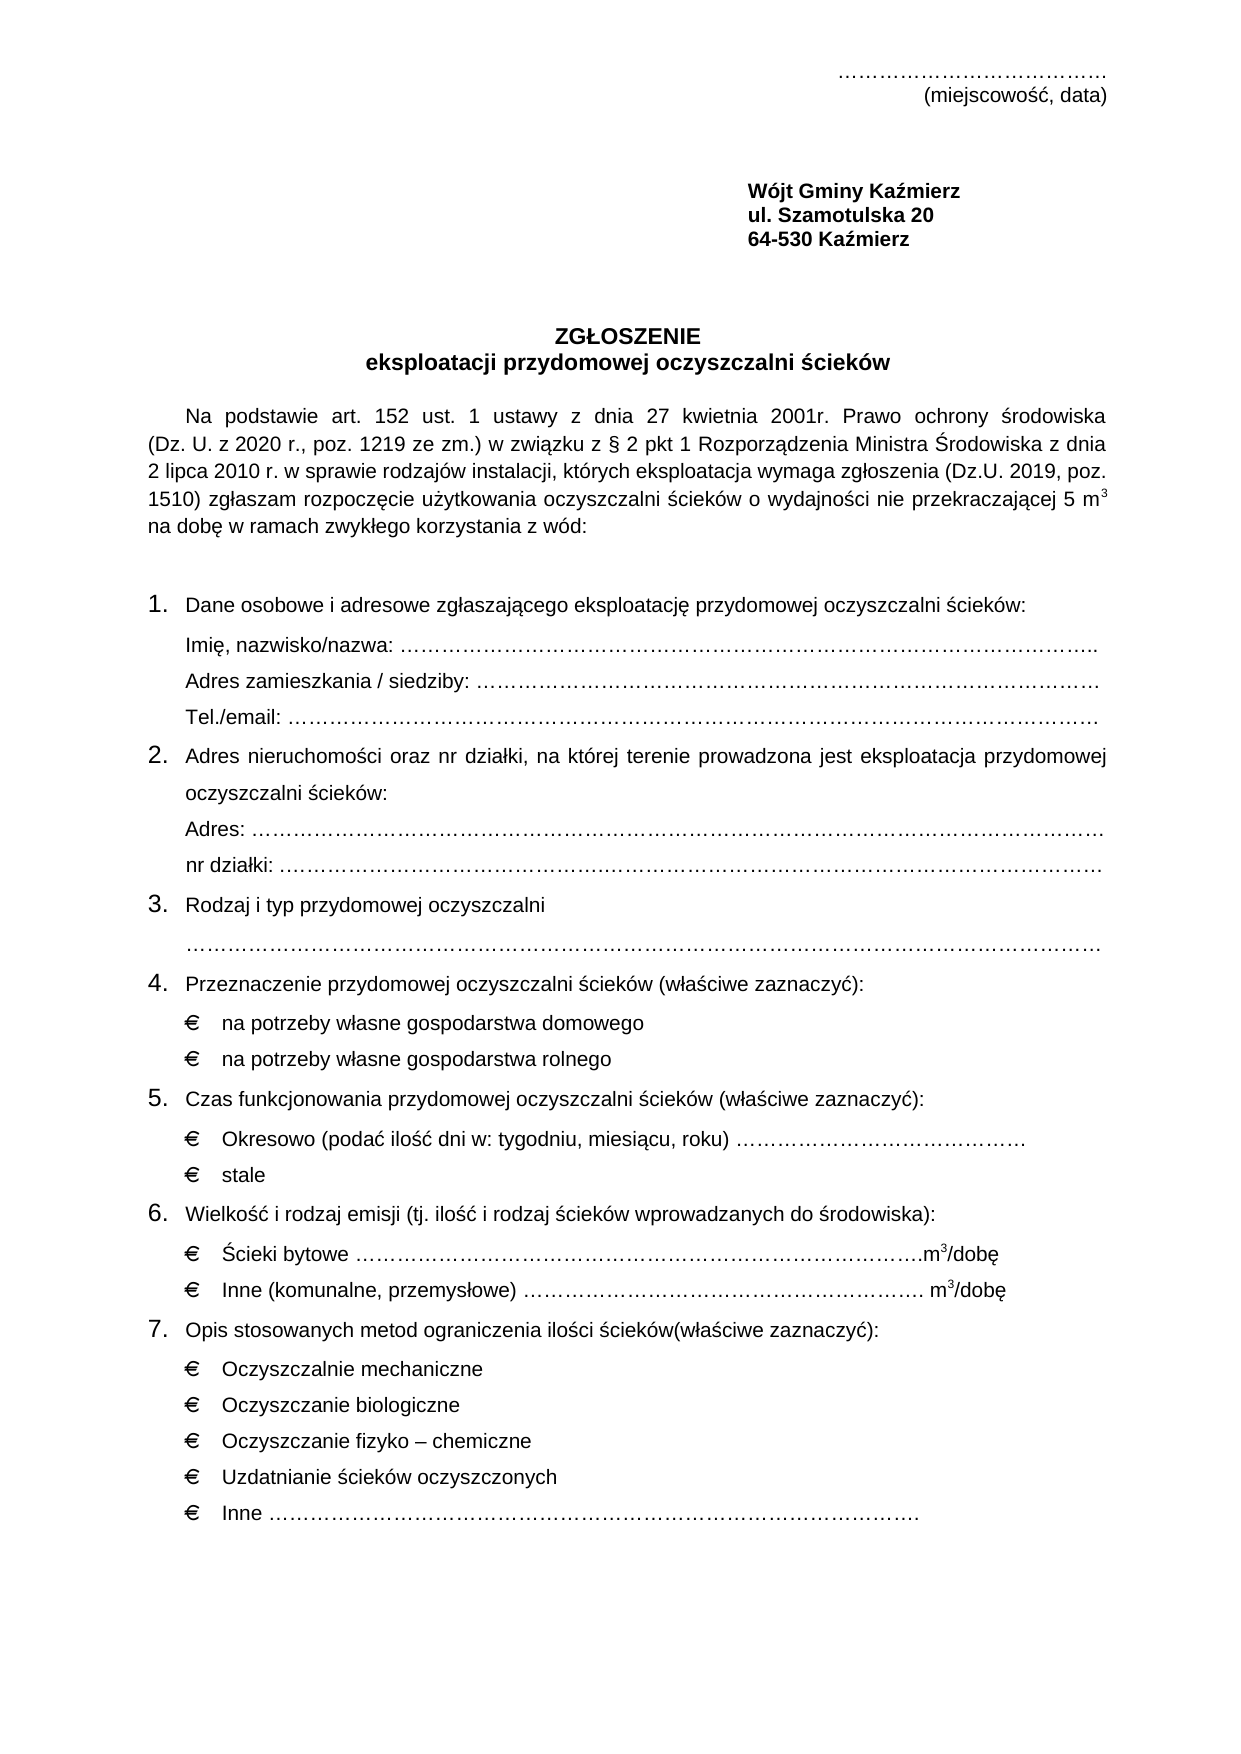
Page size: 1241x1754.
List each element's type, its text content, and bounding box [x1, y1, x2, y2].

list na potrzeby własne gospodarstwa domowego [184, 1011, 1107, 1035]
text Imię, nazwisko/nazwa: ……………………………………………………………………………………….. [185, 633, 1107, 657]
list Oczyszczanie biologiczne [184, 1393, 1107, 1417]
list Adres nieruchomości oraz nr działki, na której terenie prowadzona jest eksploatacja przydomowej oczyszczalni ścieków: [148, 740, 1107, 805]
text …………………………………………………………………………………………………………………… [185, 932, 1107, 956]
list Okresowo (podać ilość dni w: tygodniu, miesiącu, roku) …………………………………… [184, 1126, 1107, 1150]
list Czas funkcjonowania przydomowej oczyszczalni ścieków (właściwe zaznaczyć): [148, 1083, 1107, 1112]
list Przeznaczenie przydomowej oczyszczalni ścieków (właściwe zaznaczyć): [148, 968, 1107, 997]
list Opis stosowanych metod ograniczenia ilości ścieków(właściwe zaznaczyć): [148, 1314, 1107, 1342]
list Wielkość i rodzaj emisji (tj. ilość i rodzaj ścieków wprowadzanych do środowiska): [148, 1198, 1107, 1227]
list na potrzeby własne gospodarstwa rolnego [184, 1047, 1107, 1071]
text 64-530 Kaźmierz [748, 227, 1107, 251]
text Adres: …………………………………………………………………………………………………………… nr działki: .……………………………………….……………………………………………………………… [185, 817, 1107, 877]
list Rodzaj i typ przydomowej oczyszczalni [148, 889, 1107, 918]
list Oczyszczanie fizyko – chemiczne [184, 1429, 1107, 1453]
text Tel./email: ……………………………………………………………………………………………………… [185, 704, 1107, 728]
list Ścieki bytowe ……………………………………………………………………….m3/dobę [184, 1242, 1107, 1266]
list Dane osobowe i adresowe zgłaszającego eksploatację przydomowej oczyszczalni ścieków: [148, 589, 1107, 618]
list Inne (komunalne, przemysłowe) …………………………………………………. m3/dobę [184, 1278, 1107, 1302]
list Inne …………………………………………………………………………………. [184, 1501, 1107, 1525]
text ………………………………… [148, 59, 1107, 83]
text ul. Szamotulska 20 [748, 203, 1107, 227]
subtitle Wójt Gminy Kaźmierz [748, 179, 1107, 203]
list stale [184, 1162, 1107, 1186]
text Na podstawie art. 152 ust. 1 ustawy z dnia 27 kwietnia 2001r. Prawo ochrony środowiska (Dz. U. z 2020 r., poz. 1219 ze zm.) w związku z § 2 pkt 1 Rozporządzenia Ministra Środowiska z dnia 2 lipca 2010 r. w sprawie rodzajów instalacji, których eksploatacja wymaga zgłoszenia (Dz.U. 2019, poz. 1510) zgłaszam rozpoczęcie użytkowania oczyszczalni ścieków o wydajności nie przekraczającej 5 m3 na dobę w ramach zwykłego korzystania z wód: [148, 404, 1107, 538]
list Uzdatnianie ścieków oczyszczonych [184, 1465, 1107, 1489]
text ZGŁOSZENIE [148, 323, 1107, 349]
text eksploatacji przydomowej oczyszczalni ścieków [148, 349, 1107, 375]
text Adres zamieszkania / siedziby: ……………………………………………………………………………… [185, 668, 1107, 692]
text (miejscowość, data) [148, 83, 1107, 107]
list Oczyszczalnie mechaniczne [184, 1357, 1107, 1381]
